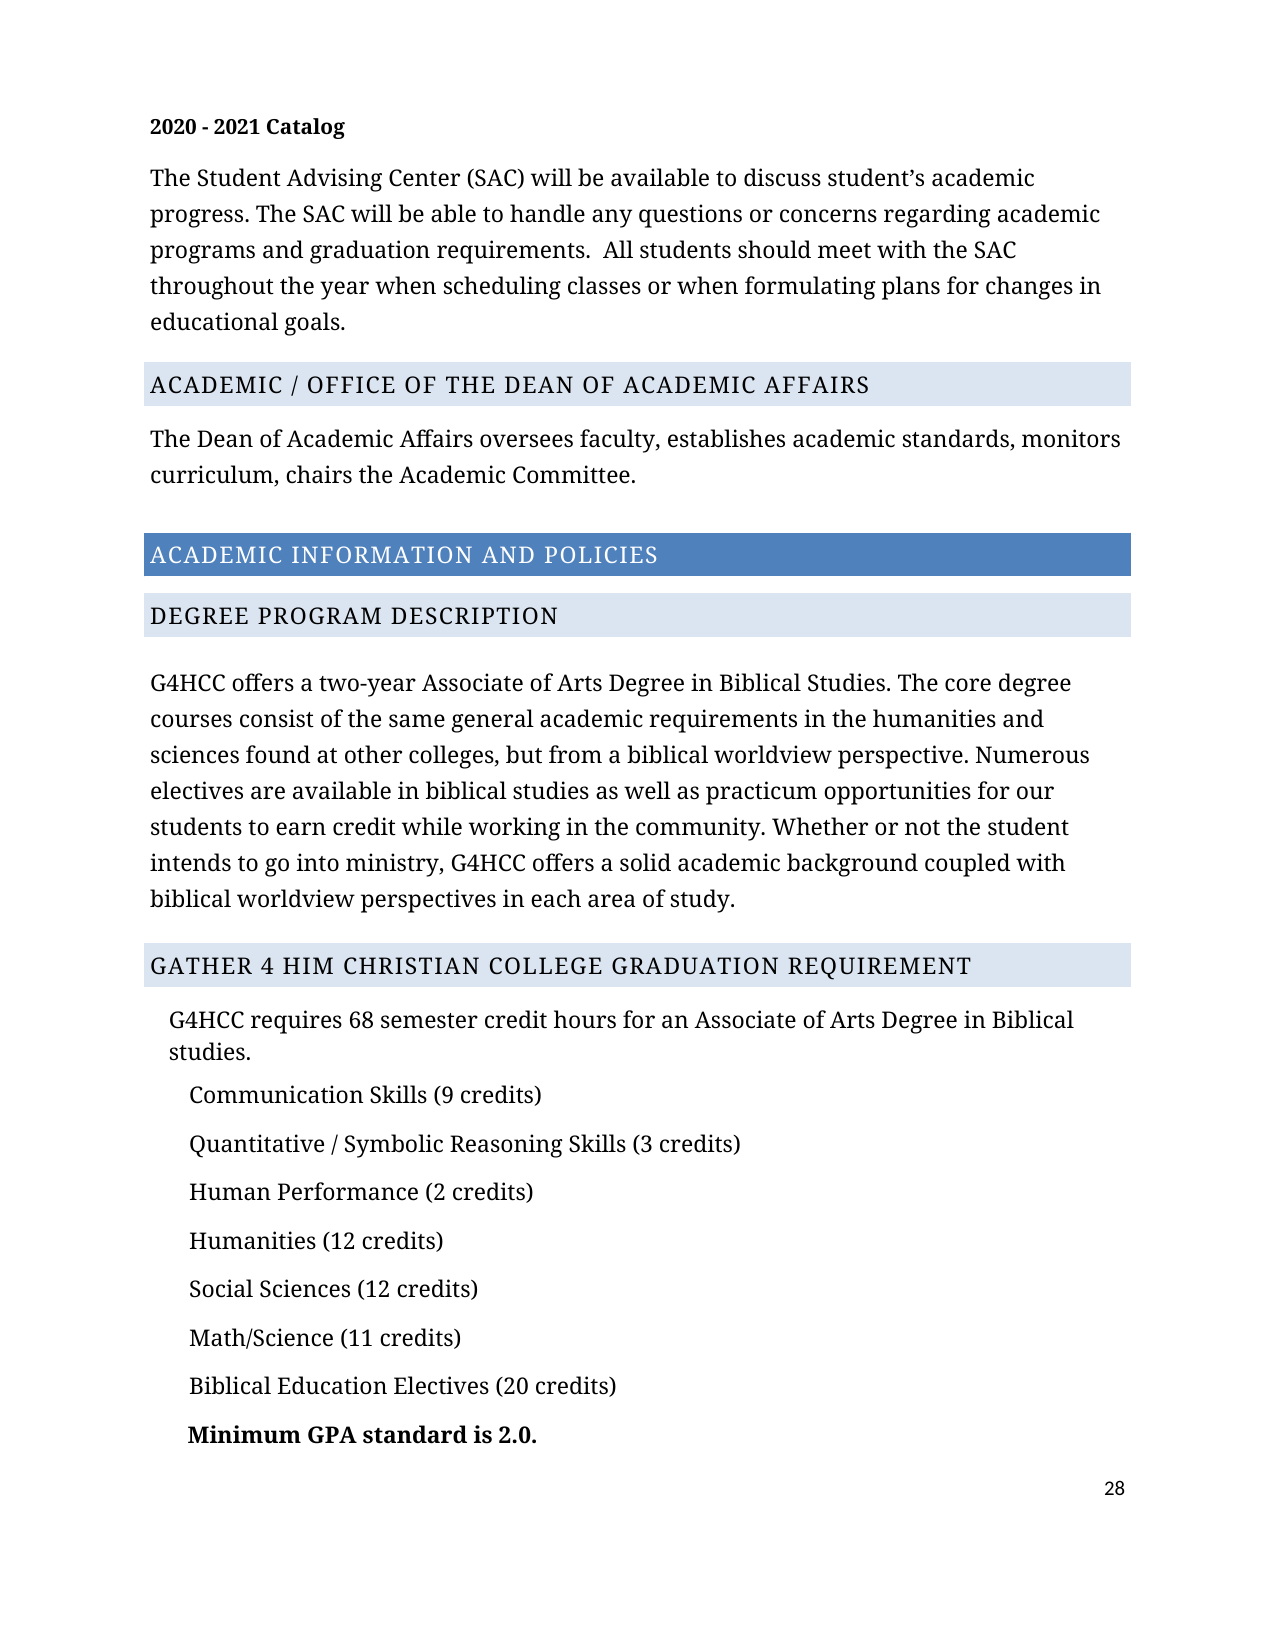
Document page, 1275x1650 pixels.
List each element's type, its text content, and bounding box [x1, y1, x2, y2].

text Minimum GPA standard is 2.0. [169, 1418, 1125, 1450]
text Biblical Education Electives (20 credits) [169, 1370, 1125, 1401]
subtitle Degree Program Description [150, 600, 1125, 631]
text G4HCC offers a two-year Associate of Arts Degree in Biblical Studies. The core degree courses consist of the same general academic requirements in the humanities and sciences found at other colleges, but from a biblical worldview perspective. Numerous electives are available in biblical studies as well as practicum opportunities for our students to earn credit while working in the community. Whether or not the student intends to go into ministry, G4HCC offers a solid academic background coupled with biblical worldview perspectives in each area of study. [150, 667, 1125, 914]
text G4HCC requires 68 semester credit hours for an Associate of Arts Degree in Biblical studies. [169, 1004, 1125, 1067]
text Social Sciences (12 credits) [169, 1273, 1125, 1304]
text Math/Science (11 credits) [169, 1322, 1125, 1353]
text Human Performance (2 credits) [169, 1176, 1125, 1208]
subtitle Gather 4 Him Christian College Graduation Requirement [150, 950, 1125, 981]
text The Student Advising Center (SAC) will be available to discuss student’s academic progress. The SAC will be able to handle any questions or concerns regarding academic programs and graduation requirements. All students should meet with the SAC throughout the year when scheduling classes or when formulating plans for changes in educational goals. [150, 162, 1125, 337]
subtitle Academic / Office of the Dean of Academic Affairs [150, 369, 1125, 400]
text Quantitative / Symbolic Reasoning Skills (3 credits) [169, 1128, 1125, 1159]
text The Dean of Academic Affairs oversees faculty, establishes academic standards, monitors curriculum, chairs the Academic Committee. [150, 423, 1125, 490]
text Humanities (12 credits) [169, 1225, 1125, 1256]
subtitle Academic Information and Policies [150, 539, 1125, 570]
text Communication Skills (9 credits) [169, 1079, 1125, 1111]
